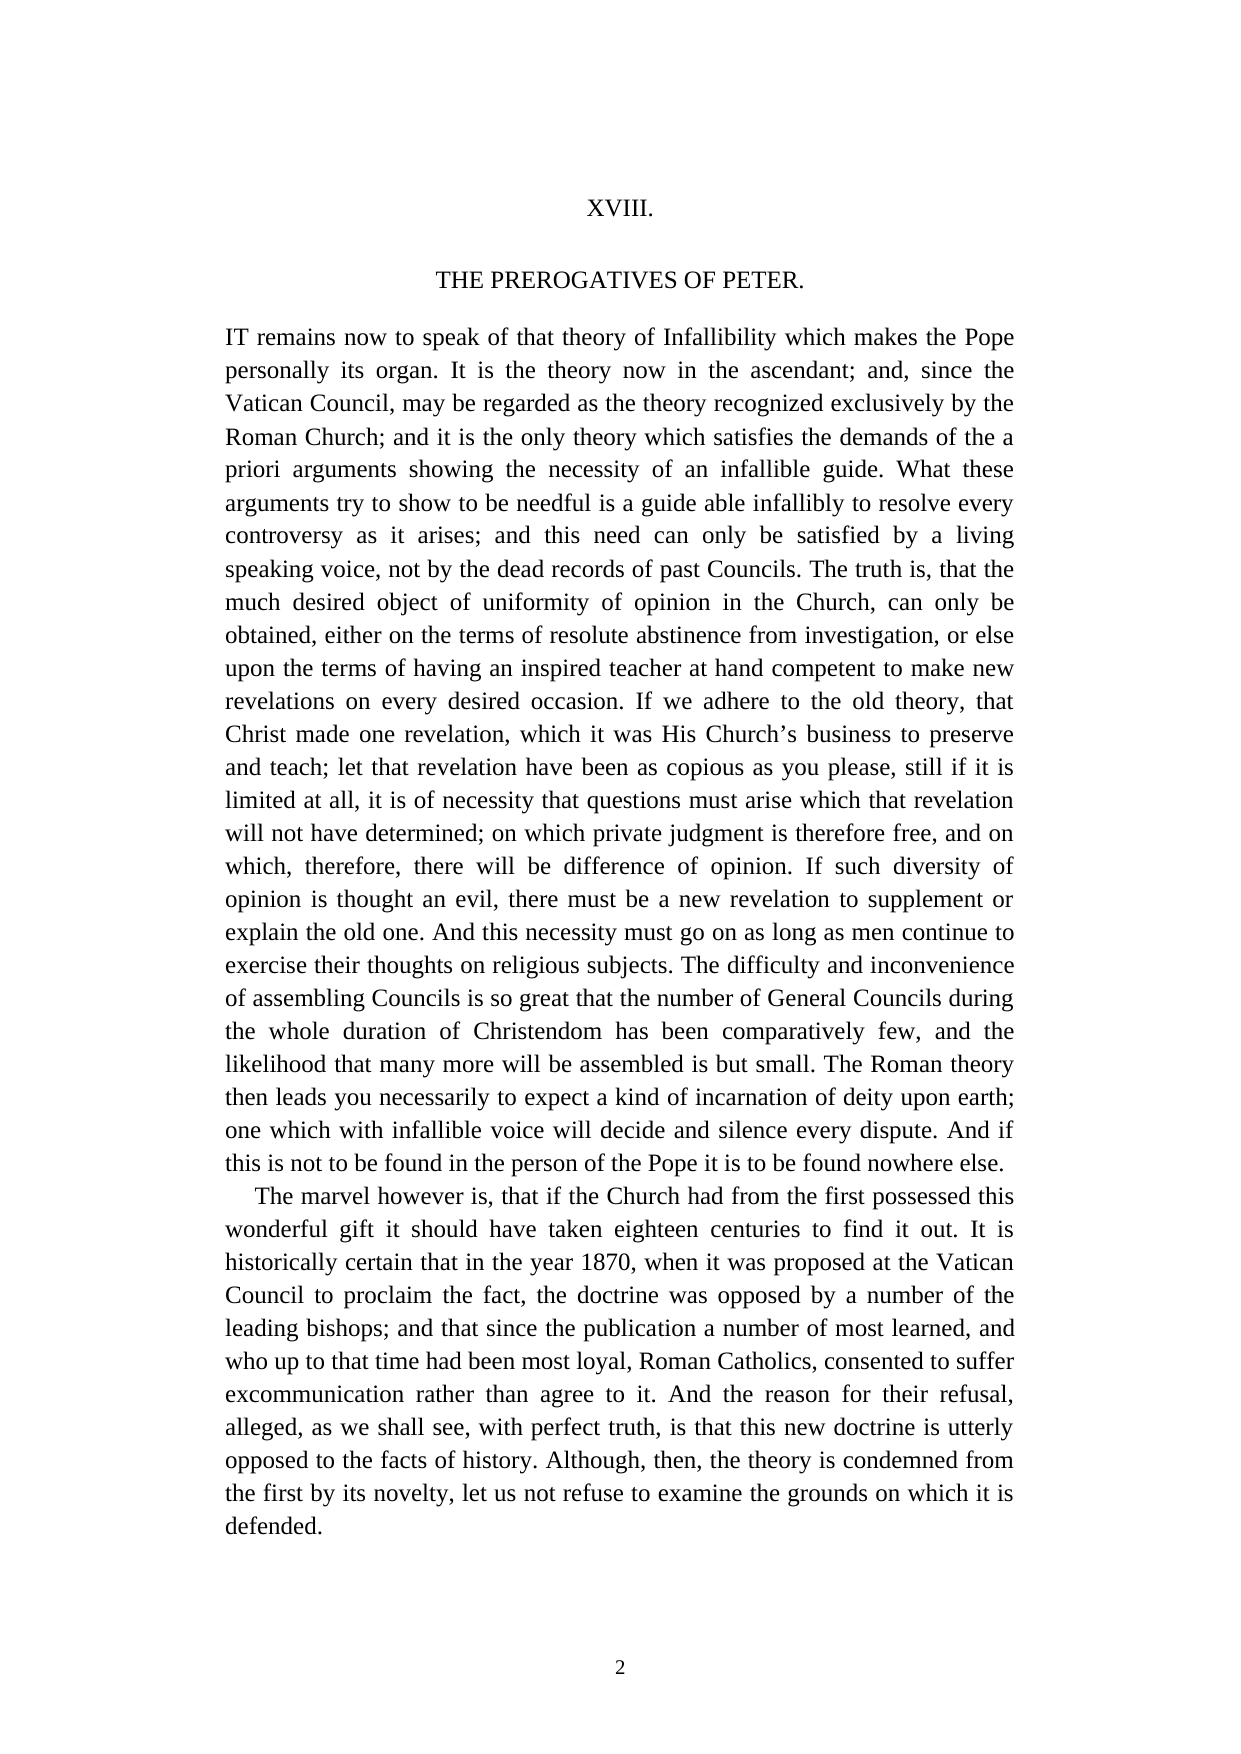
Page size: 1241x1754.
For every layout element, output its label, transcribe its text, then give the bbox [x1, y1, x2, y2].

text THE PREROGATIVES OF PETER. [225, 265, 1015, 294]
text The marvel however is, that if the Church had from the first possessed this wonderful gift it should have taken eighteen centuries to find it out. It is historically certain that in the year 1870, when it was proposed at the Vatican Council to proclaim the fact, the doctrine was opposed by a number of the leading bishops; and that since the publication a number of most learned, and who up to that time had been most loyal, Roman Catholics, consented to suffer excommunication rather than agree to it. And the reason for their refusal, alleged, as we shall see, with perfect truth, is that this new doctrine is utterly opposed to the facts of history. Although, then, the theory is condemned from the first by its novelty, let us not refuse to examine the grounds on which it is defended. [225, 1181, 1015, 1540]
text IT remains now to speak of that theory of Infallibility which makes the Pope personally its organ. It is the theory now in the ascendant; and, since the Vatican Council, may be regarded as the theory recognized exclusively by the Roman Church; and it is the only theory which satisfies the demands of the a priori arguments showing the necessity of an infallible guide. What these arguments try to show to be needful is a guide able infallibly to resolve every controversy as it arises; and this need can only be satisfied by a living speaking voice, not by the dead records of past Councils. The truth is, that the much desired object of uniformity of opinion in the Church, can only be obtained, either on the terms of resolute abstinence from investigation, or else upon the terms of having an inspired teacher at hand competent to make new revelations on every desired occasion. If we adhere to the old theory, that Christ made one revelation, which it was His Church’s business to preserve and teach; let that revelation have been as copious as you please, still if it is limited at all, it is of necessity that questions must arise which that revelation will not have determined; on which private judgment is therefore free, and on which, therefore, there will be difference of opinion. If such diversity of opinion is thought an evil, there must be a new revelation to supplement or explain the old one. And this necessity must go on as long as men continue to exercise their thoughts on religious subjects. The difficulty and inconvenience of assembling Councils is so great that the number of General Councils during the whole duration of Christendom has been comparatively few, and the likelihood that many more will be assembled is but small. The Roman theory then leads you necessarily to expect a kind of incarnation of deity upon earth; one which with infallible voice will decide and silence every dispute. And if this is not to be found in the person of the Pope it is to be found nowhere else. [225, 322, 1015, 1177]
text xviii. [225, 193, 1015, 222]
